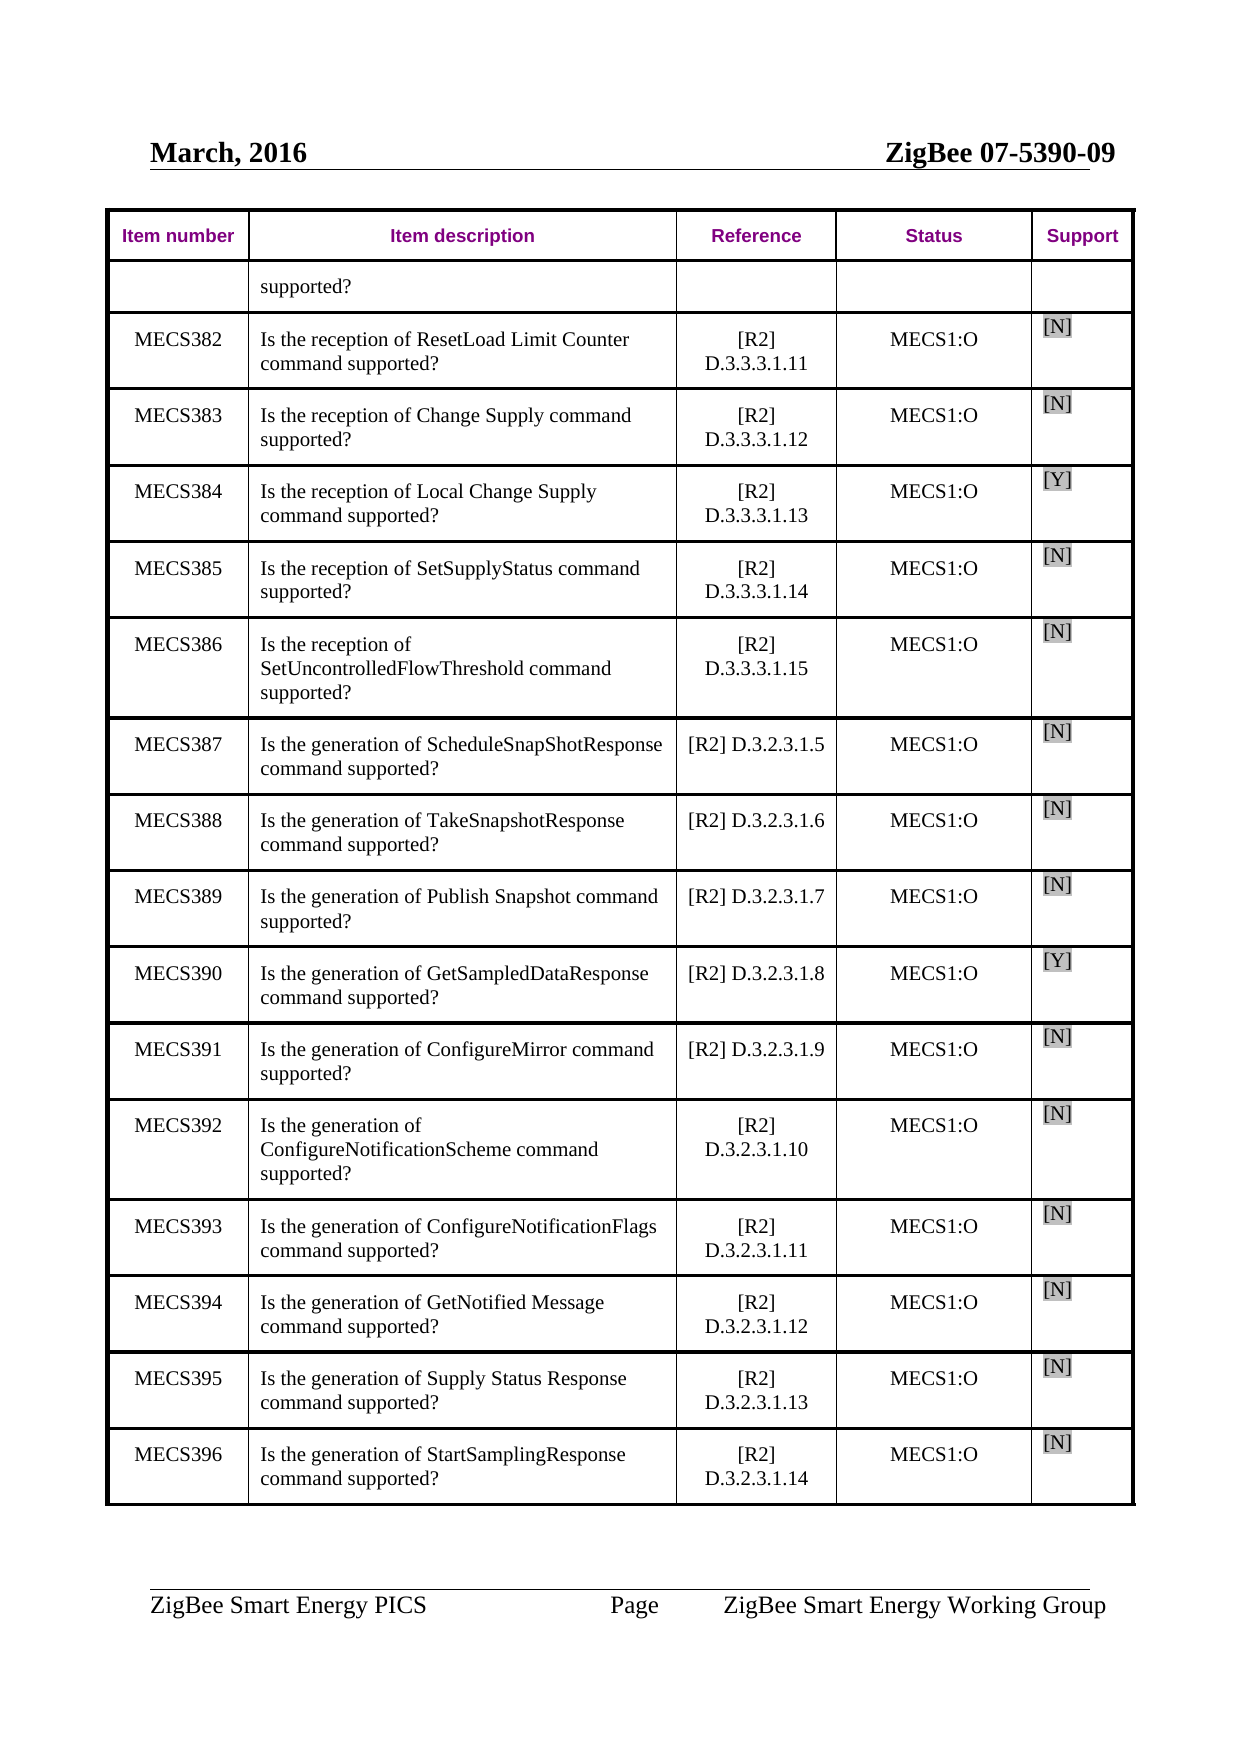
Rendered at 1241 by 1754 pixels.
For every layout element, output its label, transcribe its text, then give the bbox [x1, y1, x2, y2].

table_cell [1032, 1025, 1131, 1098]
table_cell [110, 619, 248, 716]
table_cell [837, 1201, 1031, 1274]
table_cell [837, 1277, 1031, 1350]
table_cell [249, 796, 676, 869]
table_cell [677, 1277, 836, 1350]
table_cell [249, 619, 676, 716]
table_header Item description [250, 212, 676, 259]
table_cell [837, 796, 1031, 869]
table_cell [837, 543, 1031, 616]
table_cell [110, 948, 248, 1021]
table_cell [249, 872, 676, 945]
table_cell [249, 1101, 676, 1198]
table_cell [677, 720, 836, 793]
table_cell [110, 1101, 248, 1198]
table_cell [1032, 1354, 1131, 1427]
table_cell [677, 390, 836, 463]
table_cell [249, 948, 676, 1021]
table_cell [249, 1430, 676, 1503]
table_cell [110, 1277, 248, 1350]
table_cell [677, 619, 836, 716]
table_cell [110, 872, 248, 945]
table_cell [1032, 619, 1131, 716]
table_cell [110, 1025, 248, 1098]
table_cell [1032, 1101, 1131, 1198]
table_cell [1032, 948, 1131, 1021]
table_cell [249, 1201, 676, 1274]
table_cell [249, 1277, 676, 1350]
table_header Status [837, 212, 1031, 259]
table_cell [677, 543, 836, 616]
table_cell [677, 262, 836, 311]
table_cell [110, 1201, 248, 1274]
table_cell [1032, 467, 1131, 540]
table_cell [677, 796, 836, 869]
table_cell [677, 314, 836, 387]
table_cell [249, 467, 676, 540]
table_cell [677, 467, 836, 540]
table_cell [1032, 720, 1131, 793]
table_header Reference [677, 212, 835, 259]
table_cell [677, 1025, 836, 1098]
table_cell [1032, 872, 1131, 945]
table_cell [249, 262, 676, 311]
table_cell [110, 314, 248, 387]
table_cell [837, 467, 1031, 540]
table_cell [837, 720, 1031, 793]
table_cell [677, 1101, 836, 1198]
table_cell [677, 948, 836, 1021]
table_header Support [1033, 212, 1131, 259]
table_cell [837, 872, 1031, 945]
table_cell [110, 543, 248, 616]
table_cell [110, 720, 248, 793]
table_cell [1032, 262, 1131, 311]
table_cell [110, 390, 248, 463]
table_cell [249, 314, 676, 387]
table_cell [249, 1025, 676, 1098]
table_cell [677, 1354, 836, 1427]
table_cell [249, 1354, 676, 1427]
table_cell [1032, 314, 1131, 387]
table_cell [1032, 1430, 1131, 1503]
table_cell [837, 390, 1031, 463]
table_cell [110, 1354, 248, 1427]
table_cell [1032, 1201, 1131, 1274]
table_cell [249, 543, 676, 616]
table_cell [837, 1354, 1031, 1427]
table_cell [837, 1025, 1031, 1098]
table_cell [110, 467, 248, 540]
table_header Item number [110, 212, 248, 259]
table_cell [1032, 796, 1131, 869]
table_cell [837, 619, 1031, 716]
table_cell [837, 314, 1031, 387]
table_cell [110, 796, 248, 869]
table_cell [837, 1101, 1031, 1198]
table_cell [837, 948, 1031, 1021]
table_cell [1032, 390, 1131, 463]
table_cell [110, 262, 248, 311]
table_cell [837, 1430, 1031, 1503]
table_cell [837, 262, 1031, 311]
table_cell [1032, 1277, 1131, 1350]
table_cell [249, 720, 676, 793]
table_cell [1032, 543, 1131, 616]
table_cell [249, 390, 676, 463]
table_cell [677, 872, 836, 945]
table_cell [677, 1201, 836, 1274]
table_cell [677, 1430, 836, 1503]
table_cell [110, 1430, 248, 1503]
